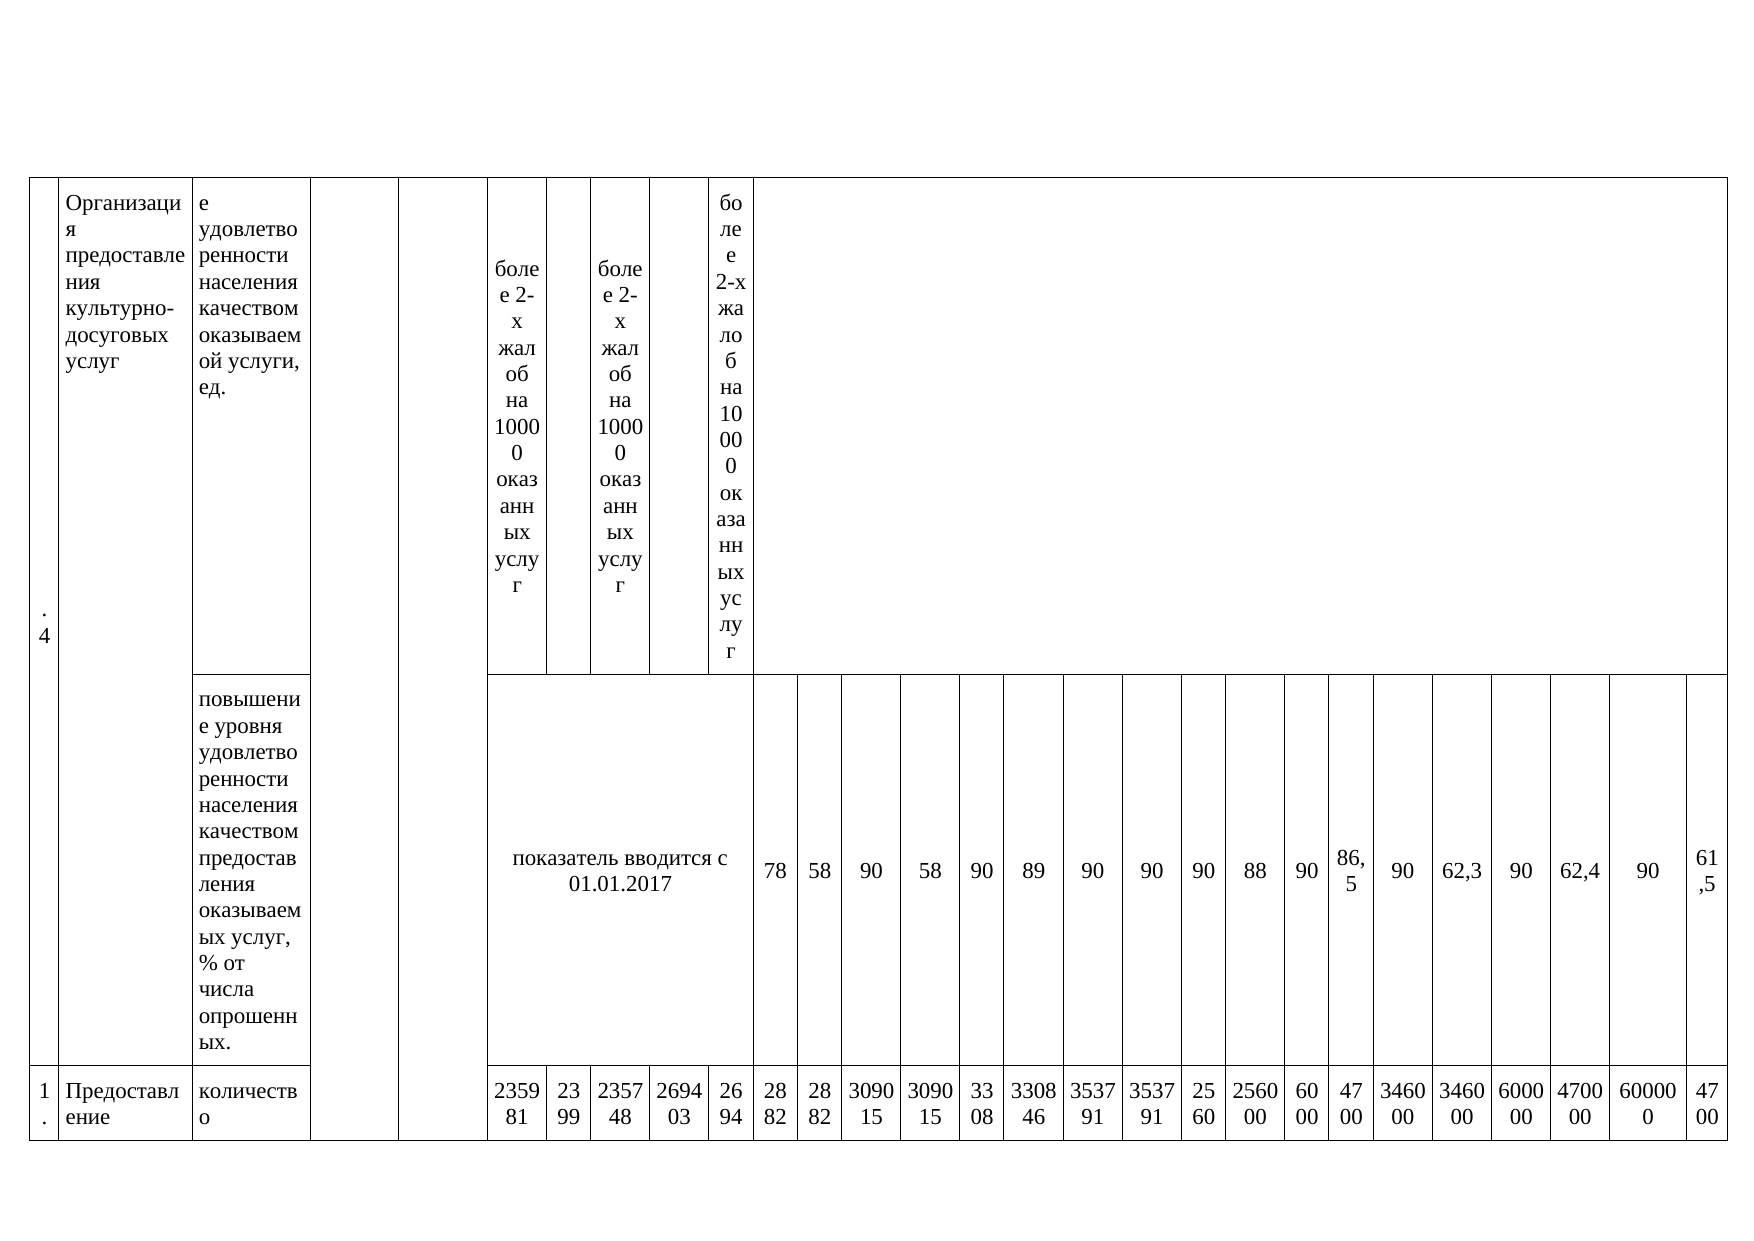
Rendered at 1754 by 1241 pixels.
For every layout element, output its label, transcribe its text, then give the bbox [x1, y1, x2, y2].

table_cell 288261 [754, 1066, 797, 1140]
table_cell 78 [754, 675, 797, 1065]
table_cell 239992 [547, 1066, 590, 1140]
table_cell 62,4 [1551, 675, 1609, 1065]
table_cell 1.4 [30, 178, 58, 1065]
table_cell 90 [1285, 675, 1328, 1065]
table_cell 90 [1492, 675, 1550, 1065]
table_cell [59, 178, 192, 1065]
table_cell 346000 [1433, 1066, 1491, 1140]
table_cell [709, 178, 753, 674]
table_cell 600000 [1285, 1066, 1328, 1140]
table_cell 88 [1226, 675, 1284, 1065]
table_cell повышение уровня удовлетворенности населения качеством предоставления оказываемых услуг, % от числа опрошенных. [193, 675, 310, 1065]
table_cell 256000 [1182, 1066, 1225, 1140]
table_cell 330846 [960, 1066, 1003, 1140]
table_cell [193, 178, 310, 674]
table_cell показатель вводится с 01.01.2017 [488, 675, 753, 1065]
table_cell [488, 178, 546, 674]
table_cell 600000 [1610, 1066, 1686, 1140]
table_cell 470000 [1551, 1066, 1609, 1140]
table_cell 90 [1182, 675, 1225, 1065]
table_cell 235748 [591, 1066, 649, 1140]
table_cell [59, 1066, 192, 1140]
table_cell 470000 [1329, 1066, 1373, 1140]
table_cell 0 [547, 178, 590, 674]
table_cell 330846 [1004, 1066, 1063, 1140]
table_cell 89 [1004, 675, 1063, 1065]
table_cell 288261 [798, 1066, 841, 1140]
table_cell 269403 [709, 1066, 753, 1140]
table_cell 309015 [901, 1066, 959, 1140]
table_cell 90 [1123, 675, 1181, 1065]
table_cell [591, 178, 649, 674]
table_cell 1.4.1 [30, 1066, 58, 1140]
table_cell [193, 1066, 310, 1140]
table_cell 90 [960, 675, 1003, 1065]
table_cell 62,3 [1433, 675, 1491, 1065]
table_cell 600000 [1492, 1066, 1550, 1140]
table_cell 90 [1064, 675, 1122, 1065]
table_cell 309015 [842, 1066, 900, 1140]
table_cell 90 [1610, 675, 1686, 1065]
table_cell 58 [901, 675, 959, 1065]
table_cell 90 [1374, 675, 1432, 1065]
table_cell 235981 [488, 1066, 546, 1140]
table_cell 353791 [1064, 1066, 1122, 1140]
table_cell 470000 [1687, 1066, 1727, 1140]
table_cell 61,5 [1687, 675, 1727, 1065]
table_cell 58 [798, 675, 841, 1065]
table_cell 86,5 [1329, 675, 1373, 1065]
table_cell 0 [650, 178, 708, 674]
table_cell 256000 [1226, 1066, 1284, 1140]
table_cell 346000 [1374, 1066, 1432, 1140]
table_cell 269403 [650, 1066, 708, 1140]
table_cell 353791 [1123, 1066, 1181, 1140]
table_cell 90 [842, 675, 900, 1065]
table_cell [754, 178, 1727, 674]
